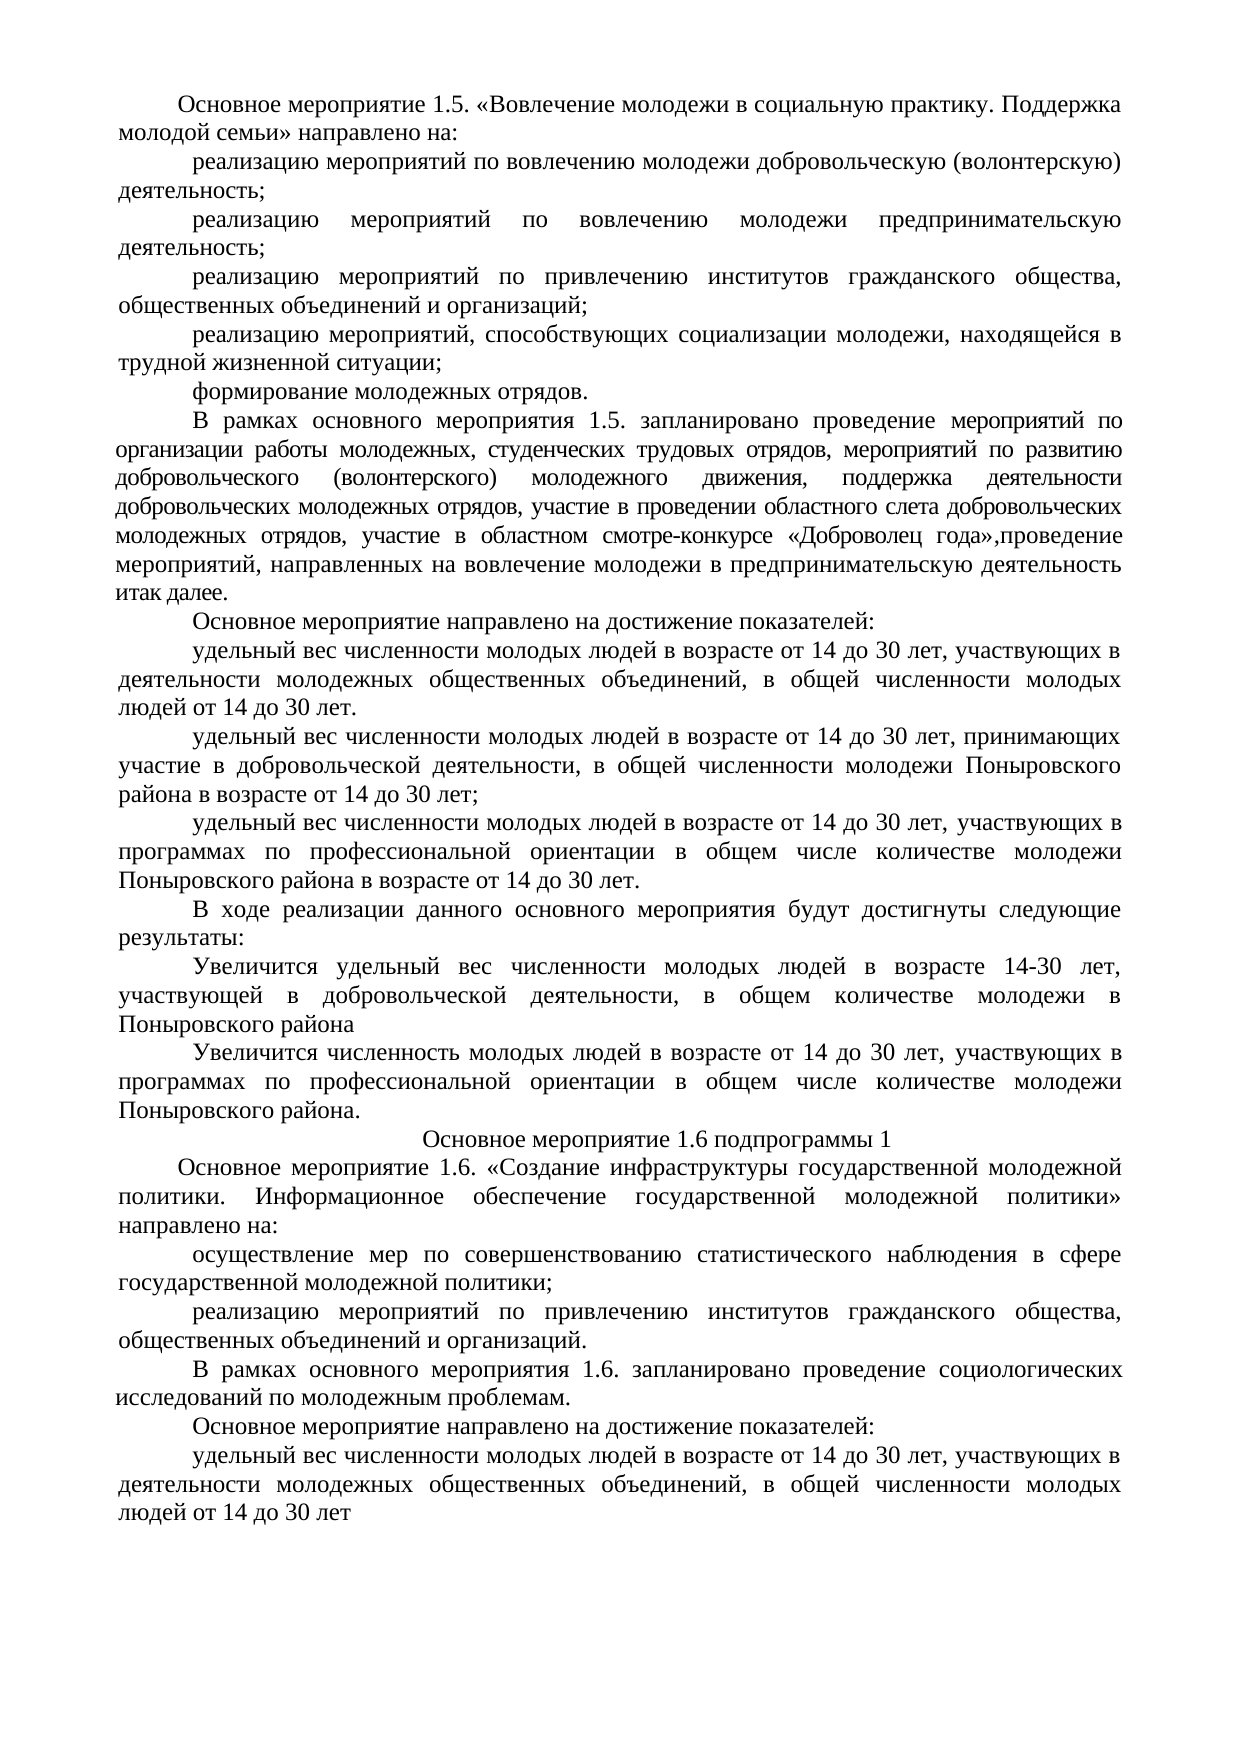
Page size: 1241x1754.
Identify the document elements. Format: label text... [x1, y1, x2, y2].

text Основное мероприятие направлено на достижение показателей: [118, 606, 1122, 635]
text В ходе реализации данного основного мероприятия будут достигнуты следующие результаты: [118, 894, 1122, 951]
text реализацию мероприятий по привлечению институтов гражданского общества, общественных объединений и организаций. [118, 1296, 1122, 1354]
text реализацию мероприятий, способствующих социализации молодежи, находящейся в трудной жизненной ситуации; [118, 319, 1122, 376]
text Увеличится удельный вес численности молодых людей в возрасте 14-30 лет, участвующей в добровольческой деятельности, в общем количестве молодежи в Поныровского района [118, 951, 1122, 1037]
text Основное мероприятие 1.6. «Создание инфраструктуры государственной молодежной политики. Информационное обеспечение государственной молодежной политики» направлено на: [118, 1152, 1122, 1239]
text удельный вес численности молодых людей в возрасте от 14 до 30 лет, участвующих в деятельности молодежных общественных объединений, в общей численности молодых людей от 14 до 30 лет. [118, 635, 1122, 721]
text реализацию мероприятий по привлечению институтов гражданского общества, общественных объединений и организаций; [118, 261, 1122, 319]
text реализацию мероприятий по вовлечению молодежи добровольческую (волонтерскую) деятельность; [118, 146, 1122, 204]
text Основное мероприятие 1.5. «Вовлечение молодежи в социальную практику. Поддержка молодой семьи» направлено на: [118, 89, 1122, 146]
text осуществление мер по совершенствованию статистического наблюдения в сфере государственной молодежной политики; [118, 1239, 1122, 1296]
text удельный вес численности молодых людей в возрасте от 14 до 30 лет, принимающих участие в добровольческой деятельности, в общей численности молодежи Поныровского района в возрасте от 14 до 30 лет; [118, 721, 1122, 807]
text Основное мероприятие направлено на достижение показателей: [118, 1411, 1122, 1440]
text Увеличится численность молодых людей в возрасте от 14 до 30 лет, участвующих в программах по профессиональной ориентации в общем числе количестве молодежи Поныровского района. [118, 1037, 1122, 1124]
text реализацию мероприятий по вовлечению молодежи предпринимательскую деятельность; [118, 204, 1122, 261]
text формирование молодежных отрядов. [118, 376, 1122, 405]
text удельный вес численности молодых людей в возрасте от 14 до 30 лет, участвующих в деятельности молодежных общественных объединений, в общей численности молодых людей от 14 до 30 лет [118, 1440, 1122, 1526]
text удельный вес численности молодых людей в возрасте от 14 до 30 лет, участвующих в программах по профессиональной ориентации в общем числе количестве молодежи Поныровского района в возрасте от 14 до 30 лет. [118, 807, 1122, 894]
text В рамках основного мероприятия 1.5. запланировано проведение мероприятий по организации работы молодежных, студенческих трудовых отрядов, мероприятий по развитию добровольческого (волонтерского) молодежного движения, поддержка деятельности добровольческих молодежных отрядов, участие в проведении областного слета добровольческих молодежных отрядов, участие в областном смотре-конкурсе «Доброволец года»,проведение мероприятий, направленных на вовлечение молодежи в предпринимательскую деятельность итак далее. [115, 405, 1123, 606]
text В рамках основного мероприятия 1.6. запланировано проведение социологических исследований по молодежным проблемам. [115, 1354, 1123, 1411]
text Основное мероприятие 1.6 подпрограммы 1 [118, 1124, 1122, 1152]
